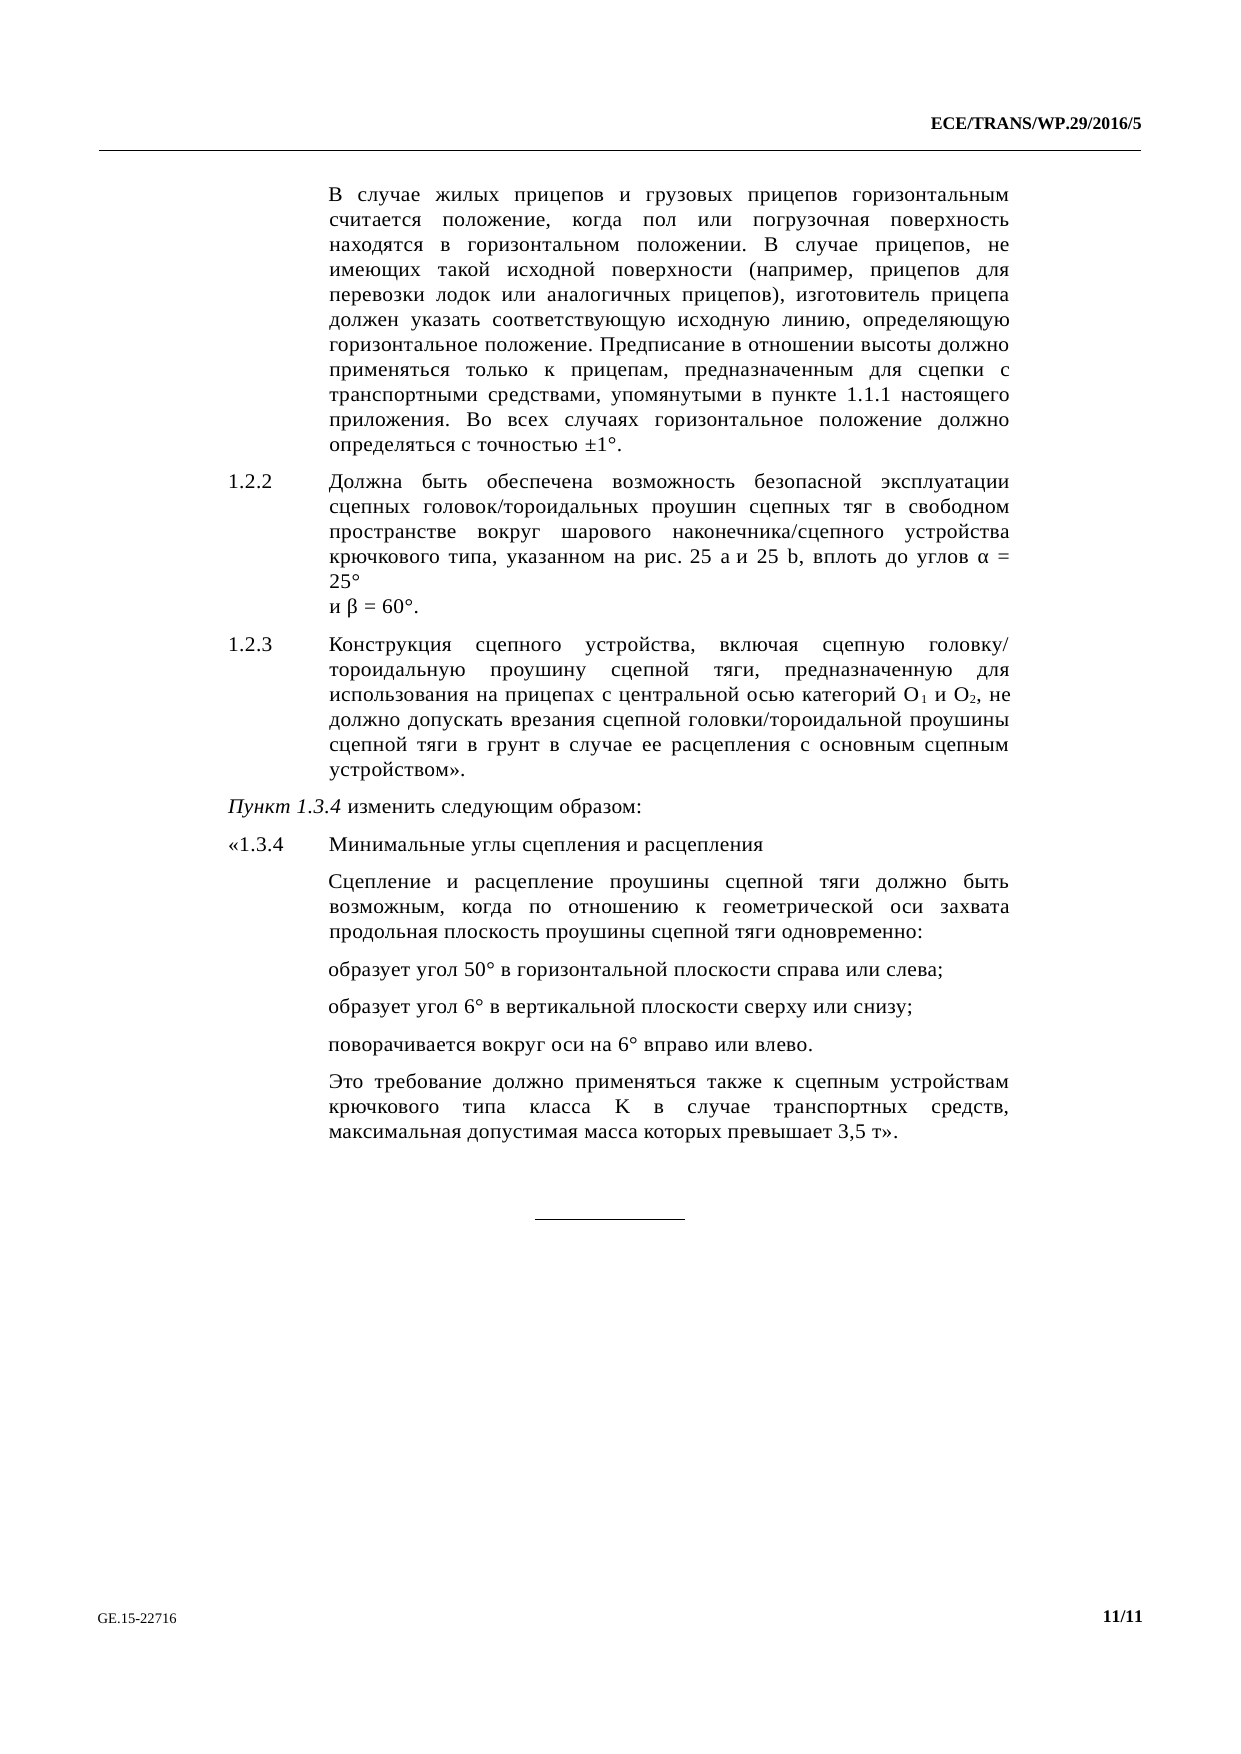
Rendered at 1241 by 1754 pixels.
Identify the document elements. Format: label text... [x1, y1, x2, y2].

text 1.2.3 Конструкция сцепного устройства, включая сцепную головку/ тороидальную проушину сцепной тяги, предназначенную для использования на прицепах с центральной осью категорий О1 и О2, не должно допускать врезания сцепной головки/тороидальной проушины сцепной тяги в грунт в случае ее расцепления с основным сцепным устройством». [228, 631, 1011, 781]
text образует угол 6° в вертикальной плоскости сверху или снизу; [328, 994, 1011, 1019]
text 1.2.2 Должна быть обеспечена возможность безопасной эксплуатации сцепных головок/тороидальных проушин сцепных тяг в свободном пространстве вокруг шарового наконечника/сцепного устройства крючкового типа, указанном на рис. 25 a и 25 b, вплоть до углов α = 25° и β = 60°. [228, 469, 1011, 619]
text поворачивается вокруг оси на 6° вправо или влево. [328, 1031, 1011, 1056]
text Сцепление и расцепление проушины сцепной тяги должно быть возможным, когда по отношению к геометрической оси захвата продольная плоскость проушины сцепной тяги одновременно: [328, 869, 1011, 944]
text В случае жилых прицепов и грузовых прицепов горизонтальным считается положение, когда пол или погрузочная поверхность находятся в горизонтальном положении. В случае прицепов, не имеющих такой исходной поверхности (например, прицепов для перевозки лодок или аналогичных прицепов), изготовитель прицепа должен указать соответствующую исходную линию, определяющую горизонтальное положение. Предписание в отношении высоты должно применяться только к прицепам, предназначенным для сцепки с транспортными средствами, упомянутыми в пункте 1.1.1 настоящего приложения. Во всех случаях горизонтальное положение должно определяться с точностью ±1°. [328, 181, 1011, 456]
text Пункт 1.3.4 изменить следующим образом: [228, 794, 1011, 819]
text «1.3.4 Минимальные углы сцепления и расцепления [228, 831, 1011, 856]
text образует угол 50° в горизонтальной плоскости справа или слева; [328, 956, 1011, 981]
text Это требование должно применяться также к сцепным устройствам крючкового типа класса K в случае транспортных средств, максимальная допустимая масса которых превышает 3,5 т». [328, 1069, 1011, 1144]
